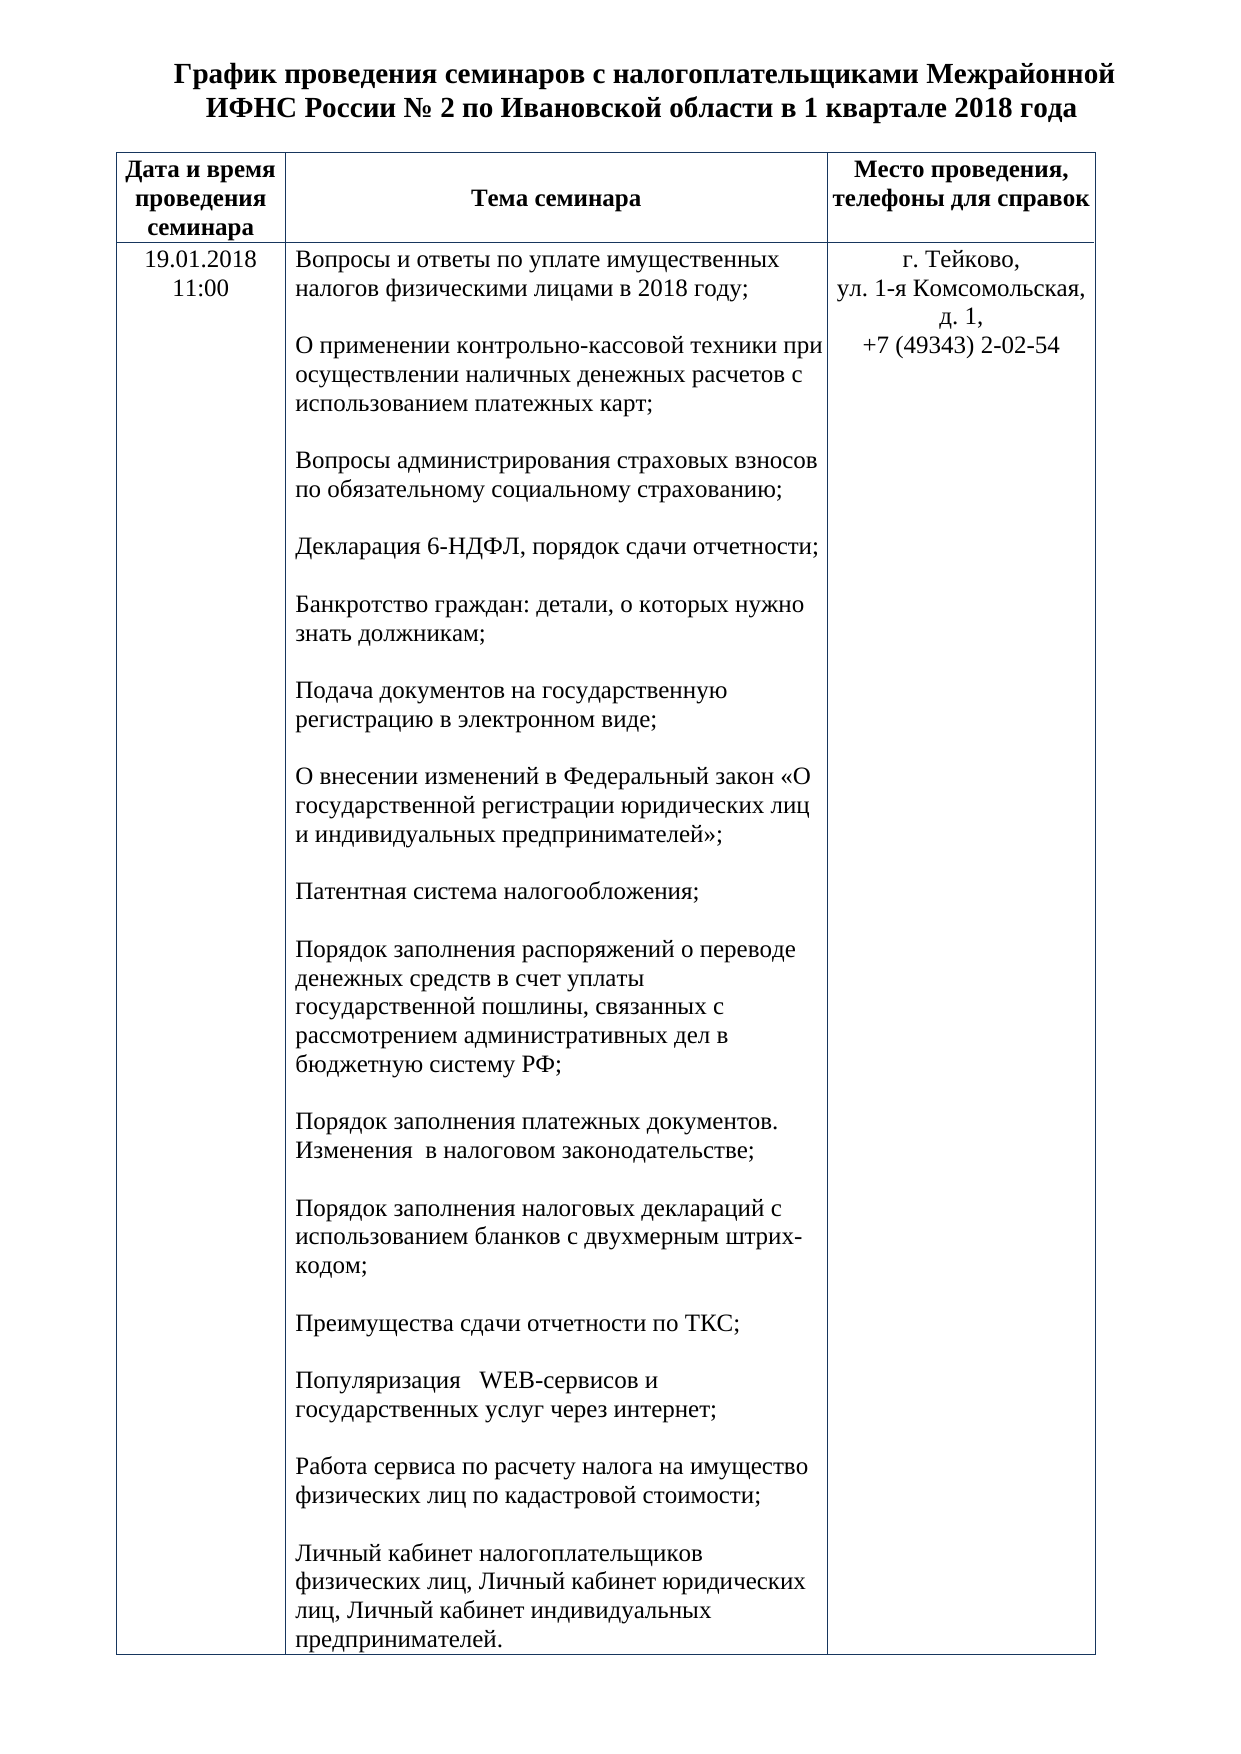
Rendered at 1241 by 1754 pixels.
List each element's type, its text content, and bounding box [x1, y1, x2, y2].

table_header Дата и время проведения семинара [117, 153, 285, 242]
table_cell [286, 243, 827, 1654]
table_header Место проведения, телефоны для справок [828, 153, 1095, 242]
table_cell 19.01.2018 11:00 [117, 243, 285, 1654]
text График проведения семинаров с налогоплательщиками Межрайонной ИФНС России № 2 по Ивановской области в 1 квартале 2018 года [131, 56, 1152, 123]
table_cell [828, 242, 1095, 1654]
table_header Тема семинара [286, 153, 827, 242]
